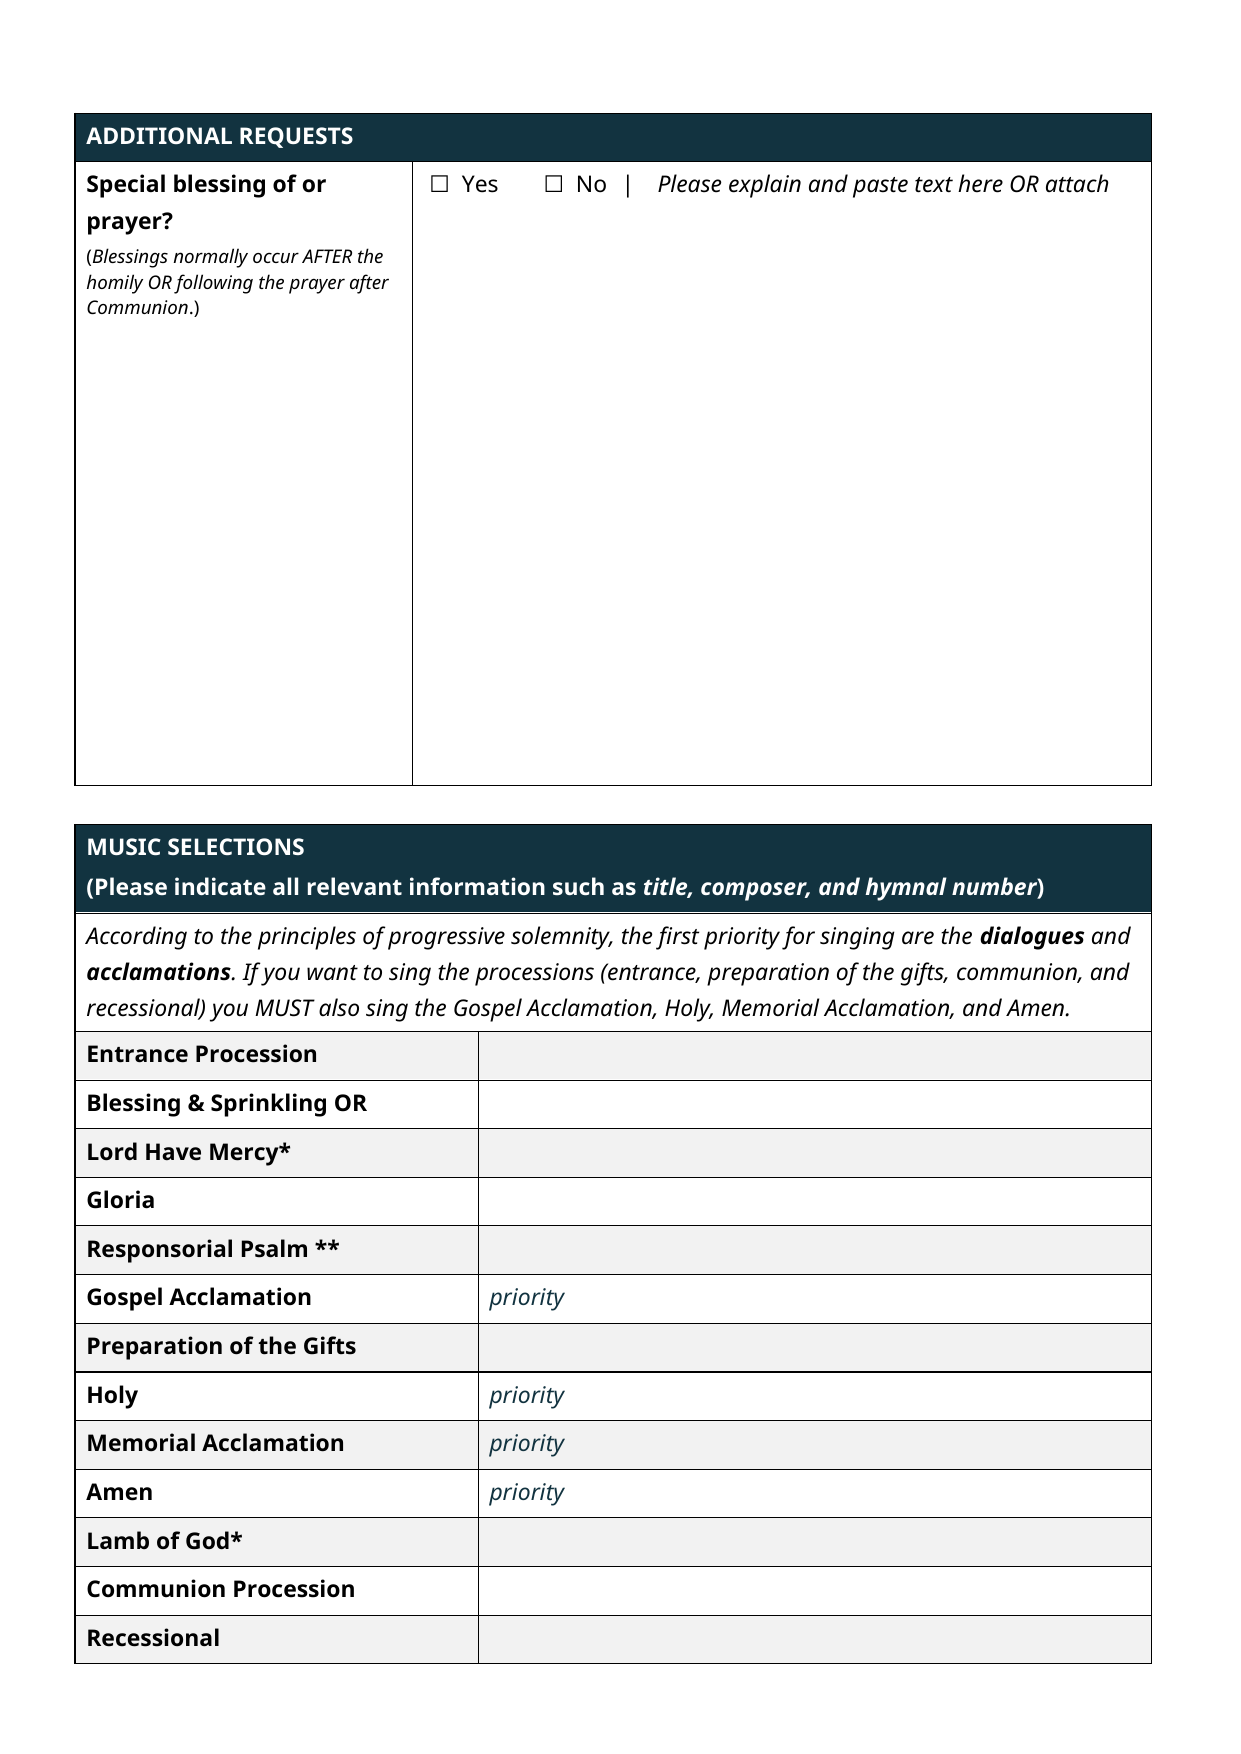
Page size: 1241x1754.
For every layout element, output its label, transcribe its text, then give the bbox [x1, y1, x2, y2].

table_cell Communion Procession [76, 1567, 478, 1614]
table_cell Gloria [76, 1178, 478, 1225]
table_cell Gospel Acclamation [76, 1275, 478, 1323]
table_cell priority [479, 1275, 1151, 1323]
table_cell Preparation of the Gifts [76, 1324, 478, 1371]
table_cell Yes No | Please explain and paste text here OR attach [413, 162, 1151, 785]
table_cell Recessional [76, 1616, 478, 1663]
table_cell [479, 1567, 1151, 1614]
table_cell Entrance Procession [76, 1032, 478, 1079]
table_cell According to the principles of progressive solemnity, the first priority for singing are the dialogues and acclamations. If you want to sing the processions (entrance, preparation of the gifts, communion, and recessional) you MUST also sing the Gospel Acclamation, Holy, Memorial Acclamation, and Amen. [76, 914, 1151, 1031]
table_cell Memorial Acclamation [76, 1421, 478, 1469]
table_cell Amen [76, 1470, 478, 1517]
table_cell priority [479, 1373, 1151, 1420]
table_header ADDITIONAL REQUESTS [76, 114, 1151, 161]
table_cell [479, 1518, 1151, 1566]
table_cell Responsorial Psalm ** [76, 1226, 478, 1274]
table_cell [479, 1178, 1151, 1225]
table_cell priority [479, 1470, 1151, 1517]
table_cell [479, 1129, 1151, 1177]
table_cell Special blessing of or prayer? (Blessings normally occur AFTER the homily OR following the prayer after Communion.) [76, 162, 412, 785]
table_cell Blessing & Sprinkling OR [76, 1081, 478, 1128]
table_header MUSIC SELECTIONS (Please indicate all relevant information such as title, composer, and hymnal number) [76, 825, 1151, 912]
table_cell Lamb of God* [76, 1518, 478, 1566]
table_cell Holy [76, 1373, 478, 1420]
table_cell [479, 1081, 1151, 1128]
table_cell [479, 1226, 1151, 1274]
table_cell priority [479, 1421, 1151, 1469]
table_cell [479, 1324, 1151, 1371]
table_cell Lord Have Mercy* [76, 1129, 478, 1177]
table_cell [479, 1032, 1151, 1079]
table_cell [479, 1616, 1151, 1663]
